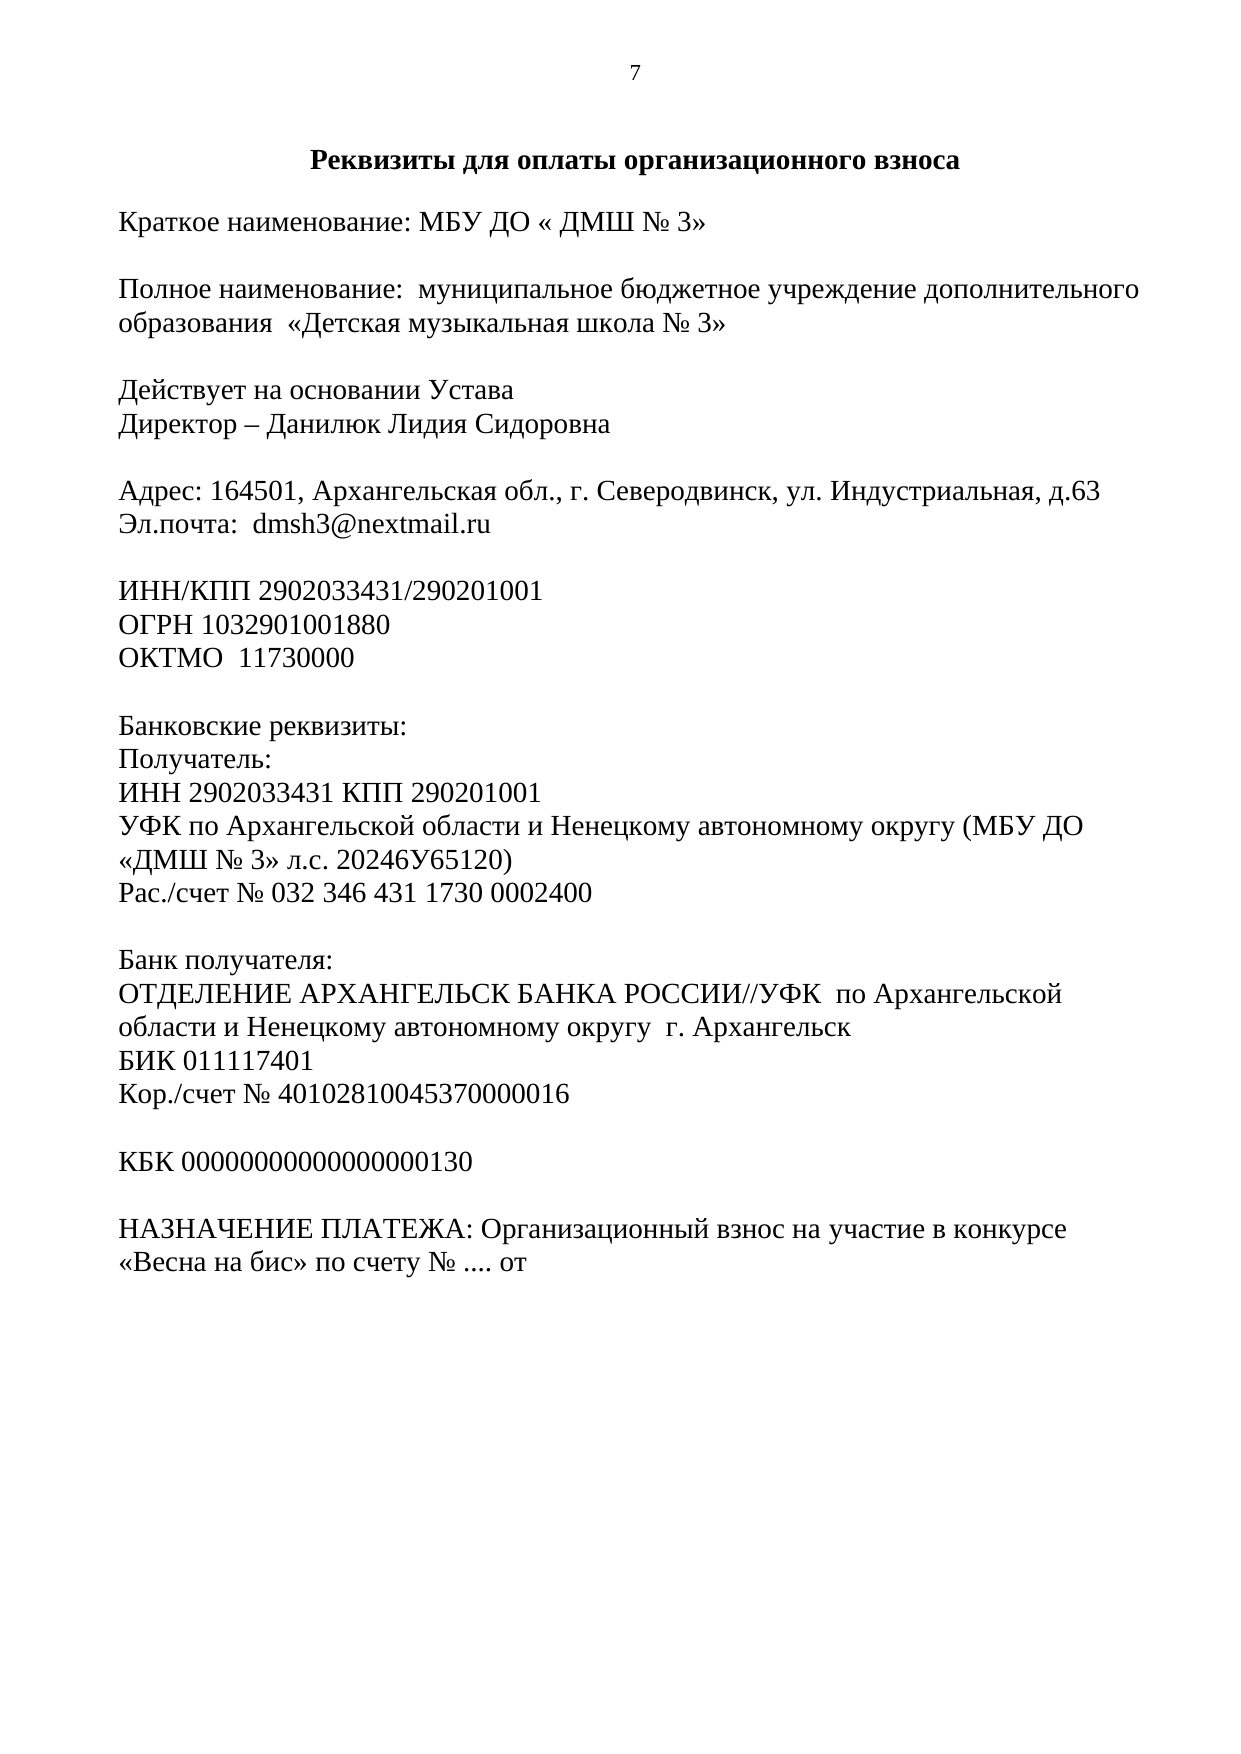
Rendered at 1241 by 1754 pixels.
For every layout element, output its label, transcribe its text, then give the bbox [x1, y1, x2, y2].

text ОТДЕЛЕНИЕ АРХАНГЕЛЬСК БАНКА РОССИИ//УФК по Архангельской области и Ненецкому автономному округу г. Архангельск [118, 976, 1152, 1043]
text БИК 011117401 [118, 1043, 1152, 1077]
text Банк получателя: [118, 942, 1152, 976]
text КБК 00000000000000000130 [118, 1144, 1152, 1177]
text Действует на основании Устава [118, 372, 1152, 406]
text ИНН 2902033431 КПП 290201001 [118, 775, 1152, 808]
text Эл.почта: dmsh3@nextmail.ru [118, 506, 1152, 540]
text НАЗНАЧЕНИЕ ПЛАТЕЖА: Организационный взнос на участие в конкурсе «Весна на бис» по счету № .... от [118, 1211, 1152, 1278]
text Полное наименование: муниципальное бюджетное учреждение дополнительного образования «Детская музыкальная школа № 3» [118, 272, 1152, 339]
text Получатель: [118, 741, 1152, 775]
text Реквизиты для оплаты организационного взноса [118, 142, 1152, 176]
text УФК по Архангельской области и Ненецкому автономному округу (МБУ ДО «ДМШ № 3» л.с. 20246У65120) [118, 808, 1152, 875]
text Краткое наименование: МБУ ДО « ДМШ № 3» [118, 204, 1152, 238]
text ОКТМО 11730000 [118, 641, 1152, 674]
text ОГРН 1032901001880 [118, 607, 1152, 641]
text Кор./счет № 40102810045370000016 [118, 1077, 1152, 1110]
text Адрес: 164501, Архангельская обл., г. Северодвинск, ул. Индустриальная, д.63 [118, 473, 1152, 506]
text Рас./счет № 032 346 431 1730 0002400 [118, 875, 1152, 909]
text Директор – Данилюк Лидия Сидоровна [118, 406, 1152, 439]
text Банковские реквизиты: [118, 708, 1152, 741]
text ИНН/КПП 2902033431/290201001 [118, 573, 1152, 607]
